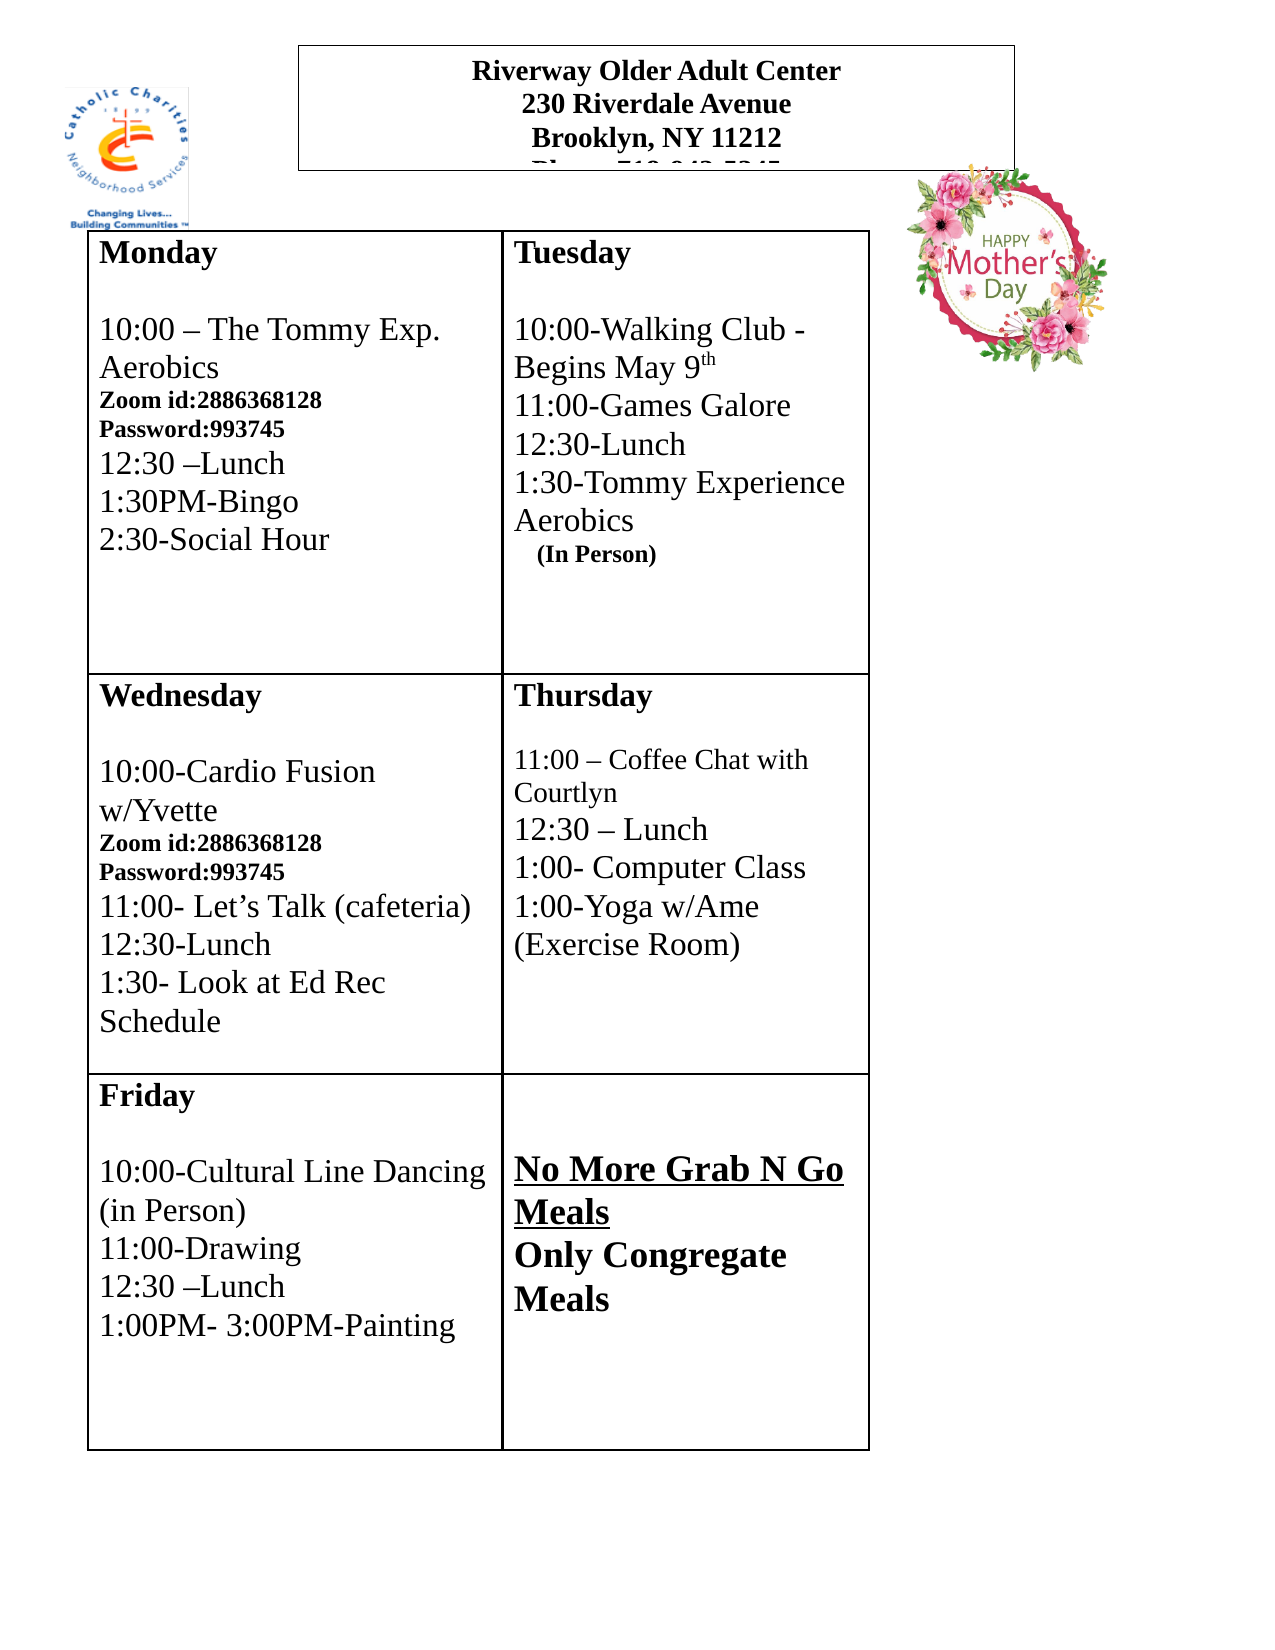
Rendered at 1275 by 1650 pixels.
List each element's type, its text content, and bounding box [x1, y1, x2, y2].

table_header Monday 10:00 – The Tommy Exp. Aerobics Zoom id:2886368128 Password:993745 12:30 –Lunch 1:30PM-Bingo 2:30-Social Hour [89, 232, 501, 673]
picture [64, 86, 190, 230]
table_cell Thursday 11:00 – Coffee Chat with Courtlyn 12:30 – Lunch 1:00- Computer Class 1:00-Yoga w/Ame (Exercise Room) [504, 675, 868, 1073]
table_cell Friday 10:00-Cultural Line Dancing (in Person) 11:00-Drawing 12:30 –Lunch 1:00PM- 3:00PM-Painting [89, 1075, 501, 1448]
table_header Tuesday 10:00-Walking Club -Begins May 9th 11:00-Games Galore 12:30-Lunch 1:30-Tommy Experience Aerobics (In Person) [504, 232, 868, 673]
table_cell Wednesday 10:00-Cardio Fusion w/Yvette Zoom id:2886368128 Password:993745 11:00- Let’s Talk (cafeteria) 12:30-Lunch 1:30- Look at Ed Rec Schedule [89, 675, 501, 1073]
picture [887, 150, 1125, 377]
table_cell No More Grab N Go Meals Only Congregate Meals [504, 1075, 868, 1448]
